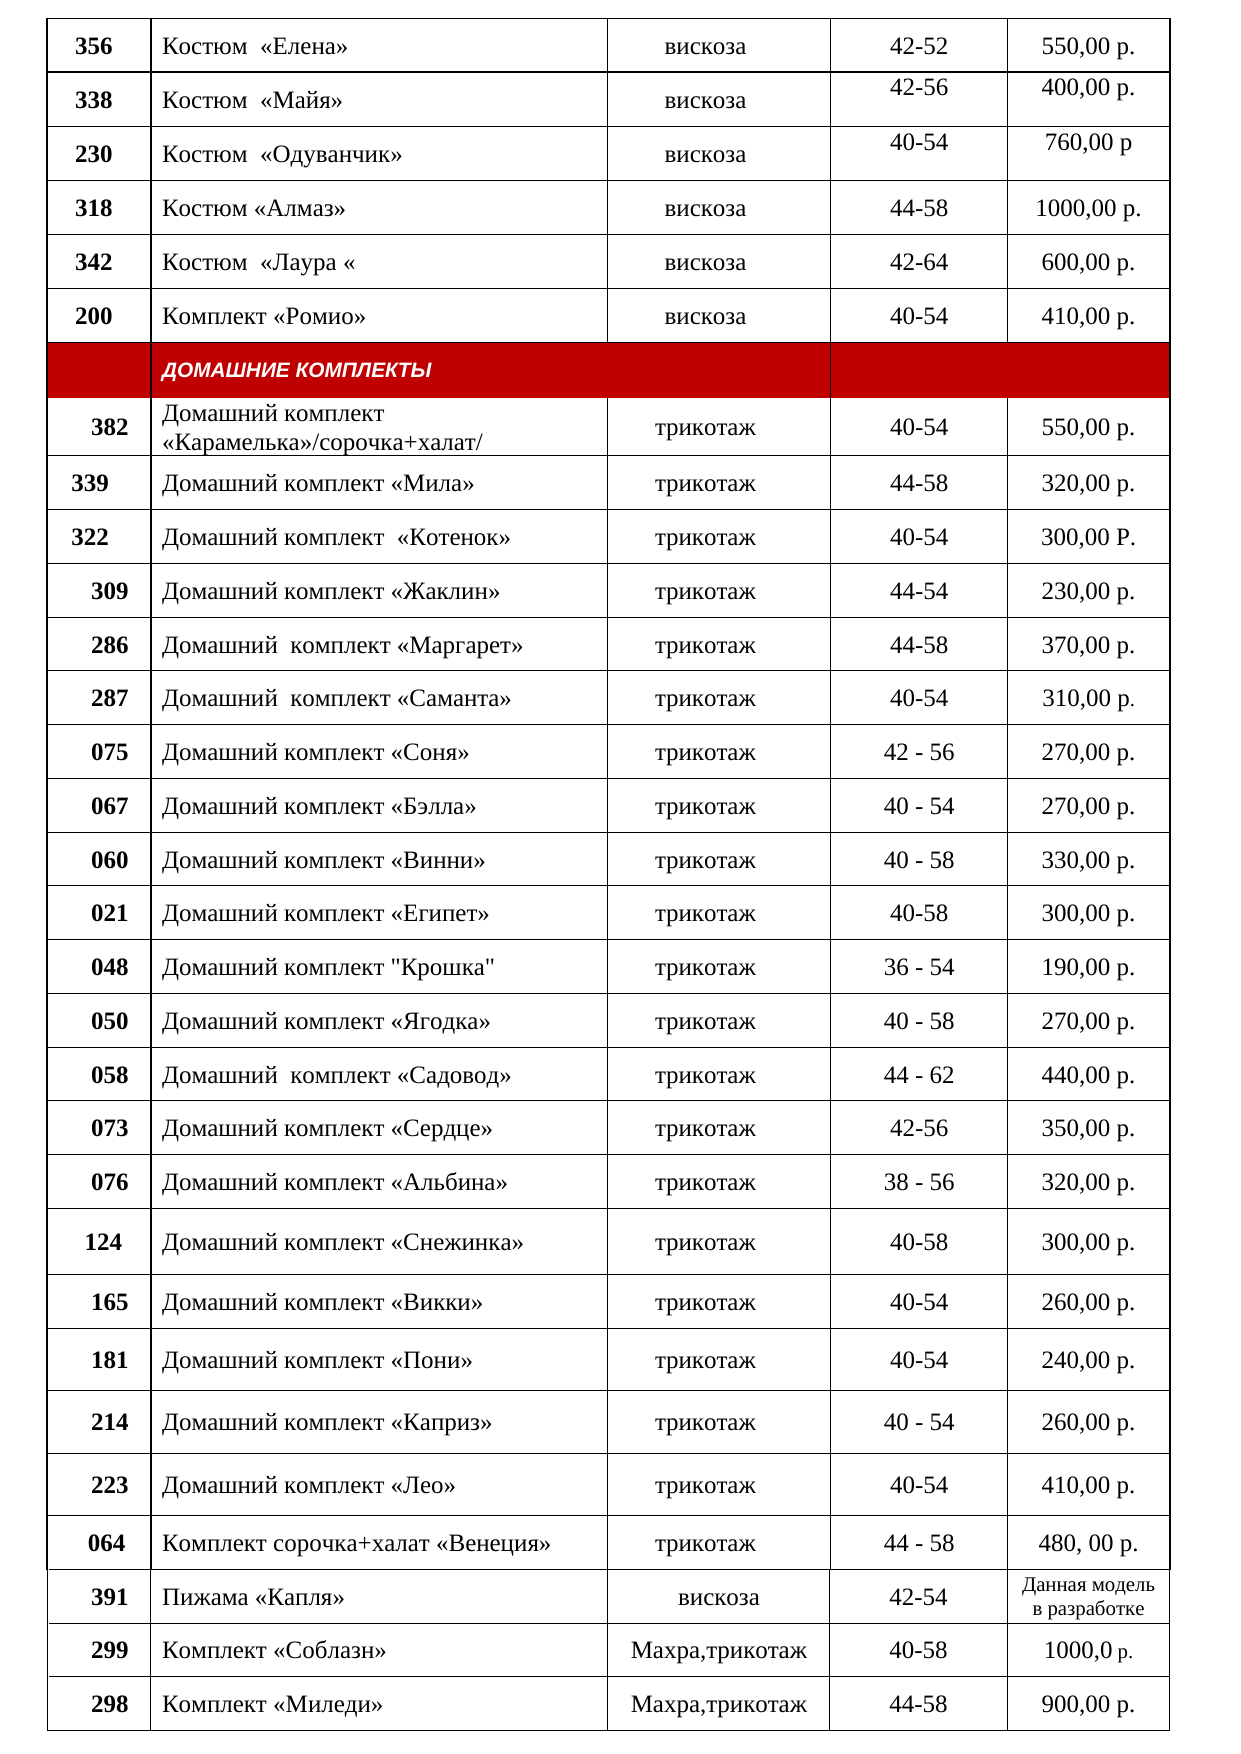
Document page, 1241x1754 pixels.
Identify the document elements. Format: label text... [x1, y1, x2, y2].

table_cell 300,00 Р. [1008, 510, 1169, 563]
table_cell Домашний комплект «Пони» [152, 1329, 607, 1390]
table_cell 42-54 [830, 1570, 1007, 1622]
table_cell Домашний комплект «Ягодка» [152, 994, 607, 1047]
table_cell вискоза [608, 181, 803, 234]
table_cell 300,00 р. [1008, 1209, 1169, 1274]
table_cell 44 - 58 [831, 1516, 1007, 1569]
table_cell 230 [48, 127, 150, 180]
table_cell [803, 618, 830, 670]
table_cell 076 [48, 1155, 150, 1208]
table_cell 286 [48, 618, 150, 670]
table_cell трикотаж [608, 1516, 803, 1569]
table_cell [803, 1209, 830, 1274]
table_cell [803, 235, 830, 288]
table_cell Махра,трикотаж [608, 1677, 829, 1730]
table_cell 40-54 [831, 671, 1007, 724]
table_cell 270,00 р. [1008, 994, 1169, 1047]
table_cell 760,00 р [1008, 127, 1169, 180]
table_cell Домашний комплект «Египет» [152, 886, 607, 939]
table_cell 124 [48, 1209, 150, 1274]
table_cell Домашний комплект «Лео» [152, 1454, 607, 1515]
table_cell 320,00 р. [1008, 1155, 1169, 1208]
table_cell Домашний комплект «Жаклин» [152, 564, 607, 617]
table_cell 391 [48, 1570, 150, 1622]
table_cell 44-58 [831, 456, 1007, 509]
table_cell 42-56 [831, 73, 1007, 126]
table_cell [803, 1101, 830, 1154]
table_cell 42 - 56 [831, 725, 1007, 778]
table_cell 200 [48, 289, 150, 342]
table_cell 1000,00 р. [1008, 181, 1169, 234]
table_cell 42-52 [831, 19, 1007, 71]
table_cell [803, 398, 830, 455]
table_cell [803, 127, 830, 180]
table_cell 42-56 [831, 1101, 1007, 1154]
table_cell 050 [48, 994, 150, 1047]
table_cell 339 [48, 456, 150, 509]
table_cell 382 [48, 398, 150, 455]
table_cell [803, 564, 830, 617]
table_cell Комплект «Миледи» [151, 1677, 607, 1730]
table_cell Домашний комплект «Викки» [152, 1275, 607, 1328]
table_cell [803, 994, 830, 1047]
table_cell 40-54 [831, 510, 1007, 563]
table_cell 330,00 р. [1008, 833, 1169, 885]
table_cell трикотаж [608, 833, 803, 885]
table_cell трикотаж [608, 1155, 803, 1208]
table_cell Домашний комплект «Бэлла» [152, 779, 607, 832]
table_cell 320,00 р. [1008, 456, 1169, 509]
table_cell 310,00 р. [1008, 671, 1169, 724]
table_cell 181 [48, 1329, 150, 1390]
table_cell [803, 181, 830, 234]
table_cell Костюм «Лаура « [152, 235, 607, 288]
table_cell 260,00 р. [1008, 1275, 1169, 1328]
table_cell 38 - 56 [831, 1155, 1007, 1208]
table_cell [803, 19, 830, 71]
table_cell 067 [48, 779, 150, 832]
table_cell трикотаж [608, 671, 803, 724]
table_cell [803, 779, 830, 832]
table_cell [48, 343, 150, 398]
table_cell [803, 1391, 830, 1452]
table_cell 550,00 р. [1008, 19, 1169, 71]
table_cell 40 - 58 [831, 994, 1007, 1047]
table_cell [803, 725, 830, 778]
table_cell 165 [48, 1275, 150, 1328]
table_cell 44-58 [831, 618, 1007, 670]
table_cell Данная модель в разработке [1008, 1570, 1169, 1622]
table_cell [803, 1516, 830, 1569]
table_cell 356 [48, 19, 150, 71]
table_cell 240,00 р. [1008, 1329, 1169, 1390]
table_cell 40-58 [831, 1209, 1007, 1274]
table_cell трикотаж [608, 1329, 803, 1390]
table_cell [608, 343, 803, 398]
table_cell 40-58 [830, 1624, 1007, 1676]
table_cell 260,00 р. [1008, 1391, 1169, 1452]
table_cell 40-54 [831, 127, 1007, 180]
table_cell 42-64 [831, 235, 1007, 288]
table_cell 40-54 [831, 398, 1007, 455]
table_cell трикотаж [608, 1048, 803, 1100]
table_cell 44 - 62 [831, 1048, 1007, 1100]
table_cell Домашний комплект «Карамелька»/сорочка+халат/ [152, 398, 607, 455]
table_cell Домашний комплект «Каприз» [152, 1391, 607, 1452]
table_cell [803, 73, 830, 126]
table_cell вискоза [608, 73, 803, 126]
table_cell 309 [48, 564, 150, 617]
table_cell Домашний комплект «Садовод» [152, 1048, 607, 1100]
table_cell [803, 940, 830, 993]
table_cell трикотаж [608, 779, 803, 832]
table_cell вискоза [608, 127, 803, 180]
table_cell вискоза [608, 19, 803, 71]
table_cell [803, 1275, 830, 1328]
table_cell 44-58 [830, 1677, 1007, 1730]
table_cell 410,00 р. [1008, 1454, 1169, 1515]
table_cell трикотаж [608, 618, 803, 670]
table_cell Домашний комплект «Котенок» [152, 510, 607, 563]
table_cell [803, 343, 830, 398]
table_cell 40 - 58 [831, 833, 1007, 885]
table_cell трикотаж [608, 456, 803, 509]
table_cell [803, 671, 830, 724]
table_cell 318 [48, 181, 150, 234]
table_cell 190,00 р. [1008, 940, 1169, 993]
table_cell Костюм «Алмаз» [152, 181, 607, 234]
table_cell 350,00 р. [1008, 1101, 1169, 1154]
table_cell [803, 1048, 830, 1100]
table_cell Домашний комплект «Сердце» [152, 1101, 607, 1154]
table_cell 223 [48, 1454, 150, 1515]
table_cell 44-54 [831, 564, 1007, 617]
table_cell 060 [48, 833, 150, 885]
table_cell 1000,0 р. [1008, 1624, 1169, 1676]
table_cell Пижама «Капля» [151, 1570, 607, 1622]
table_cell 064 [48, 1516, 150, 1569]
table_cell 058 [48, 1048, 150, 1100]
table_cell Домашний комплект «Винни» [152, 833, 607, 885]
table_cell [803, 1155, 830, 1208]
table_cell трикотаж [608, 725, 803, 778]
table_cell Домашний комплект "Крошка" [152, 940, 607, 993]
table_cell 40-54 [831, 289, 1007, 342]
table_cell 021 [48, 886, 150, 939]
table_cell 480, 00 р. [1008, 1516, 1169, 1569]
table_cell 36 - 54 [831, 940, 1007, 993]
table_cell [831, 343, 1007, 398]
table_cell [803, 886, 830, 939]
table_cell трикотаж [608, 940, 803, 993]
table_cell трикотаж [608, 1275, 803, 1328]
table_cell 300,00 р. [1008, 886, 1169, 939]
table_cell Домашний комплект «Альбина» [152, 1155, 607, 1208]
table_cell 230,00 р. [1008, 564, 1169, 617]
table_cell вискоза [608, 235, 803, 288]
table_cell 048 [48, 940, 150, 993]
table_cell Домашний комплект «Саманта» [152, 671, 607, 724]
table_cell трикотаж [608, 994, 803, 1047]
table_cell 40 - 54 [831, 779, 1007, 832]
table_cell 40 - 54 [831, 1391, 1007, 1452]
table_cell 338 [48, 73, 150, 126]
table_cell Костюм «Елена» [152, 19, 607, 71]
table_cell 410,00 р. [1008, 289, 1169, 342]
table_cell 440,00 р. [1008, 1048, 1169, 1100]
table_cell 287 [48, 671, 150, 724]
table_cell трикотаж [608, 886, 803, 939]
table_cell Костюм «Одуванчик» [152, 127, 607, 180]
table_cell 214 [48, 1391, 150, 1452]
table_cell трикотаж [608, 1454, 803, 1515]
table_cell Комплект сорочка+халат «Венеция» [152, 1516, 607, 1569]
table_cell 600,00 р. [1008, 235, 1169, 288]
table_cell трикотаж [608, 564, 803, 617]
table_cell Комплект «Ромио» [152, 289, 607, 342]
table_cell [803, 456, 830, 509]
table_cell 270,00 р. [1008, 779, 1169, 832]
table_cell Домашний комплект «Соня» [152, 725, 607, 778]
table_cell [803, 833, 830, 885]
table_cell 342 [48, 235, 150, 288]
table_cell 075 [48, 725, 150, 778]
table_cell Домашний комплект «Мила» [152, 456, 607, 509]
table_cell вискоза [608, 1570, 829, 1622]
table_cell 270,00 р. [1008, 725, 1169, 778]
table_cell Махра,трикотаж [608, 1624, 829, 1676]
table_cell трикотаж [608, 1391, 803, 1452]
table_cell Костюм «Майя» [152, 73, 607, 126]
table_cell трикотаж [608, 1101, 803, 1154]
table_cell 322 [48, 510, 150, 563]
table_cell 299 [48, 1624, 150, 1676]
table_cell Комплект «Соблазн» [151, 1624, 607, 1676]
table_cell [803, 510, 830, 563]
table_cell Домашний комплект «Снежинка» [152, 1209, 607, 1274]
table_cell 40-54 [831, 1275, 1007, 1328]
table_cell трикотаж [608, 398, 803, 455]
table_cell [803, 1329, 830, 1390]
table_cell [1007, 343, 1169, 398]
table_cell 40-58 [831, 886, 1007, 939]
table_cell Домашний комплект «Маргарет» [152, 618, 607, 670]
table_cell 44-58 [831, 181, 1007, 234]
table_cell 370,00 р. [1008, 618, 1169, 670]
table_cell 298 [48, 1677, 150, 1730]
table_cell ДОМАШНИЕ КОМПЛЕКТЫ [152, 343, 608, 398]
table_cell [803, 289, 830, 342]
table_cell 900,00 р. [1008, 1677, 1169, 1730]
table_cell 40-54 [831, 1329, 1007, 1390]
table_cell 400,00 р. [1008, 73, 1169, 126]
table_cell 40-54 [831, 1454, 1007, 1515]
table_cell 550,00 р. [1008, 398, 1169, 455]
table_cell вискоза [608, 289, 803, 342]
table_cell 073 [48, 1101, 150, 1154]
table_cell трикотаж [608, 510, 803, 563]
table_cell [803, 1454, 830, 1515]
table_cell трикотаж [608, 1209, 803, 1274]
